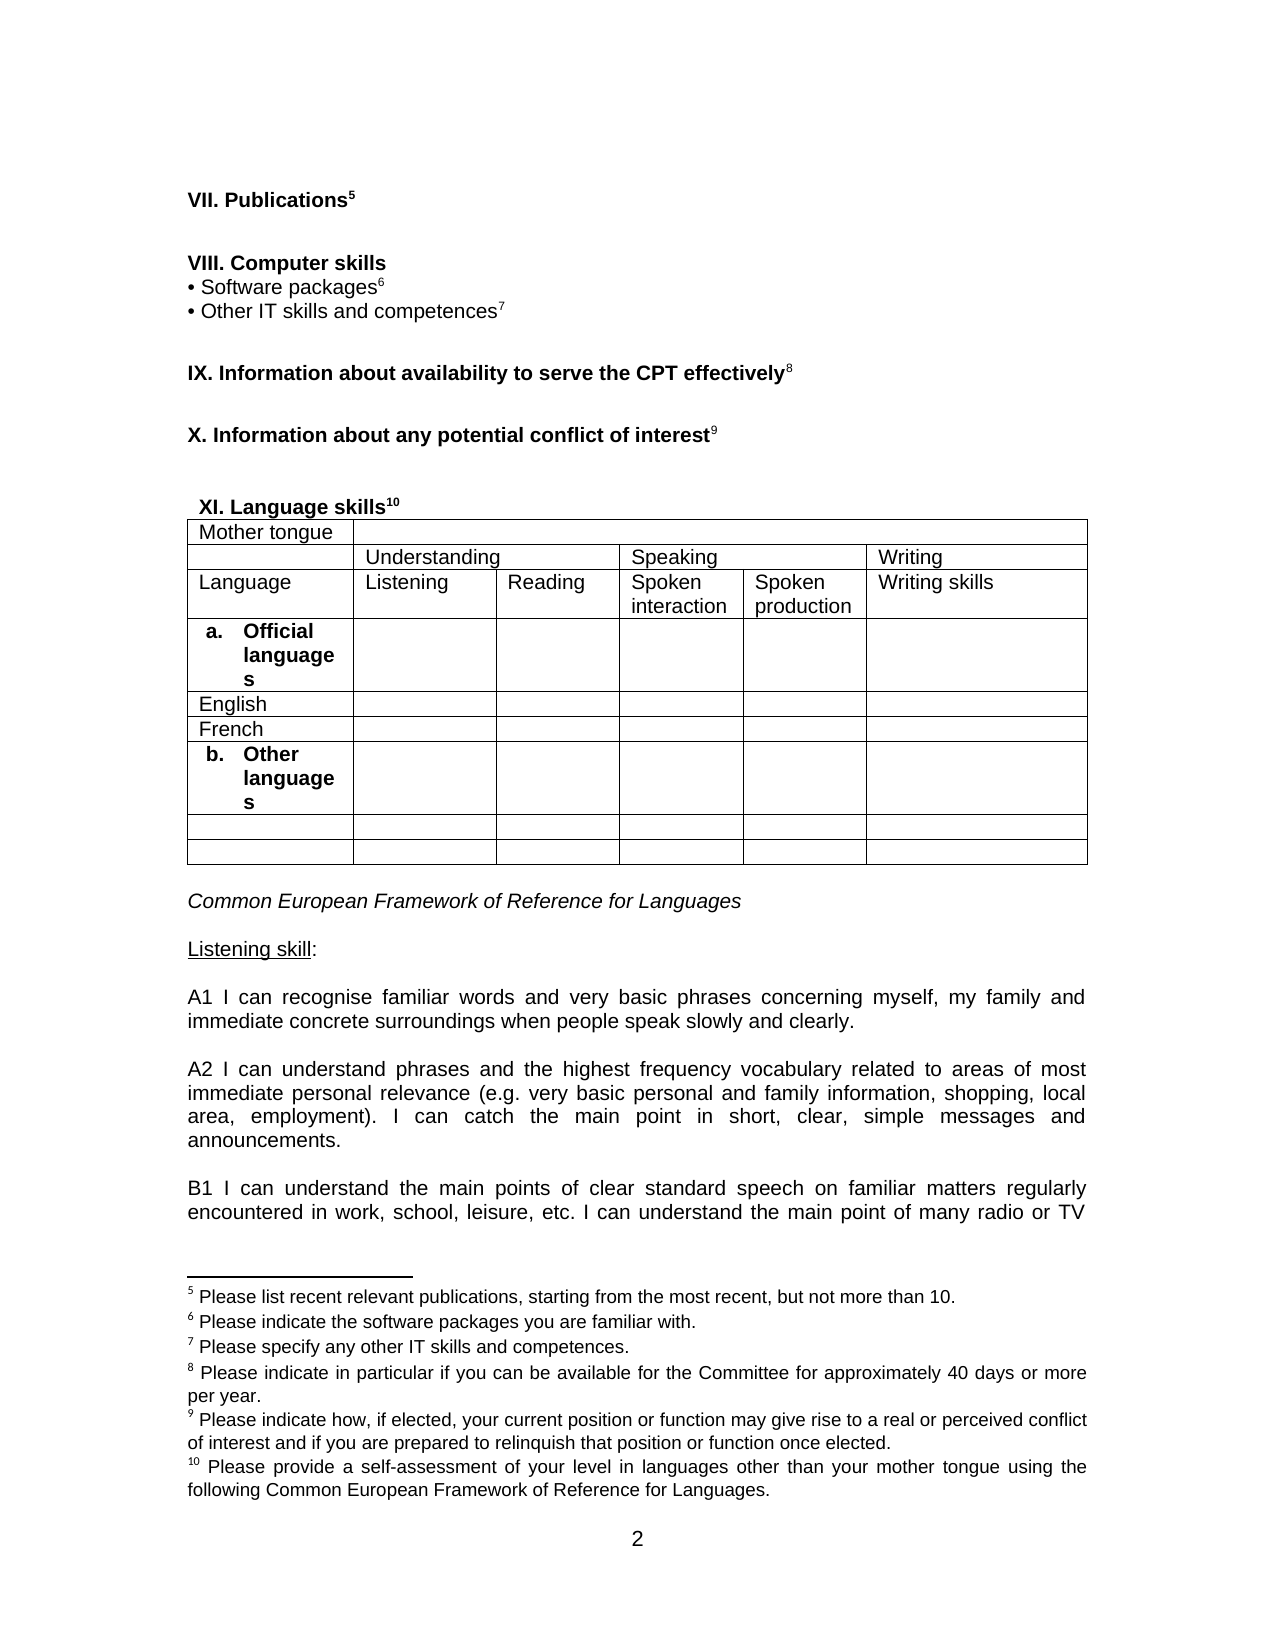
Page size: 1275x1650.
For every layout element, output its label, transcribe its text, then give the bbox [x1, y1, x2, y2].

table_cell [867, 840, 1087, 864]
table_cell [497, 815, 619, 839]
table_cell Writing skills [867, 570, 1087, 618]
table_cell [354, 520, 1087, 544]
table_cell [620, 692, 743, 716]
table_cell [620, 717, 743, 741]
table_cell [354, 742, 496, 814]
table_cell Understanding [354, 545, 619, 569]
table_cell [354, 692, 496, 716]
table_cell [497, 742, 619, 814]
table_cell English [188, 692, 353, 716]
table_cell Official languages [188, 619, 353, 691]
table_cell Writing [867, 545, 1087, 569]
table_cell [867, 692, 1087, 716]
table_cell [188, 815, 353, 839]
table_cell Reading [497, 570, 619, 618]
table_cell [354, 840, 496, 864]
table_cell [744, 619, 866, 691]
table_cell [744, 815, 866, 839]
table_cell Other languages [188, 742, 353, 814]
table_cell Spoken interaction [620, 570, 743, 618]
table_cell [867, 742, 1087, 814]
table_cell [744, 840, 866, 864]
table_header XI. Language skills [188, 495, 1087, 519]
table_cell Speaking [620, 545, 866, 569]
table_cell [744, 692, 866, 716]
table_cell [867, 717, 1087, 741]
text Common European Framework of Reference for Languages [187, 889, 1087, 913]
table_cell Mother tongue [188, 520, 353, 544]
text VIII. Computer skills [187, 251, 1087, 274]
text • Other IT skills and competences [187, 298, 1087, 322]
table_cell [354, 717, 496, 741]
table_cell [744, 742, 866, 814]
table_cell Spoken production [744, 570, 866, 618]
text X. Information about any potential conflict of interest [187, 423, 1087, 447]
table_cell [620, 619, 743, 691]
table_cell French [188, 717, 353, 741]
table_cell [497, 717, 619, 741]
table_cell [188, 545, 353, 569]
table_cell [354, 815, 496, 839]
table_cell [188, 840, 353, 864]
text IX. Information about availability to serve the CPT effectively [187, 361, 1087, 385]
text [187, 1176, 1087, 1224]
text VII. Publications [187, 188, 1087, 212]
table_cell [497, 692, 619, 716]
table_cell [867, 619, 1087, 691]
text Listening skill: [187, 937, 1087, 961]
table_cell [744, 717, 866, 741]
table_cell [867, 815, 1087, 839]
table_cell [497, 619, 619, 691]
table_cell [497, 840, 619, 864]
text A2 I can understand phrases and the highest frequency vocabulary related to areas of most immediate personal relevance (e.g. very basic personal and family information, shopping, local area, employment). I can catch the main point in short, clear, simple messages and announcements. [187, 1056, 1087, 1152]
table_cell Language [188, 570, 353, 618]
table_cell [620, 815, 743, 839]
table_cell [620, 840, 743, 864]
table_cell [354, 619, 496, 691]
table_cell [620, 742, 743, 814]
table_cell Listening [354, 570, 496, 618]
text • Software packages [187, 274, 1087, 298]
text A1 I can recognise familiar words and very basic phrases concerning myself, my family and immediate concrete surroundings when people speak slowly and clearly. [187, 984, 1087, 1032]
